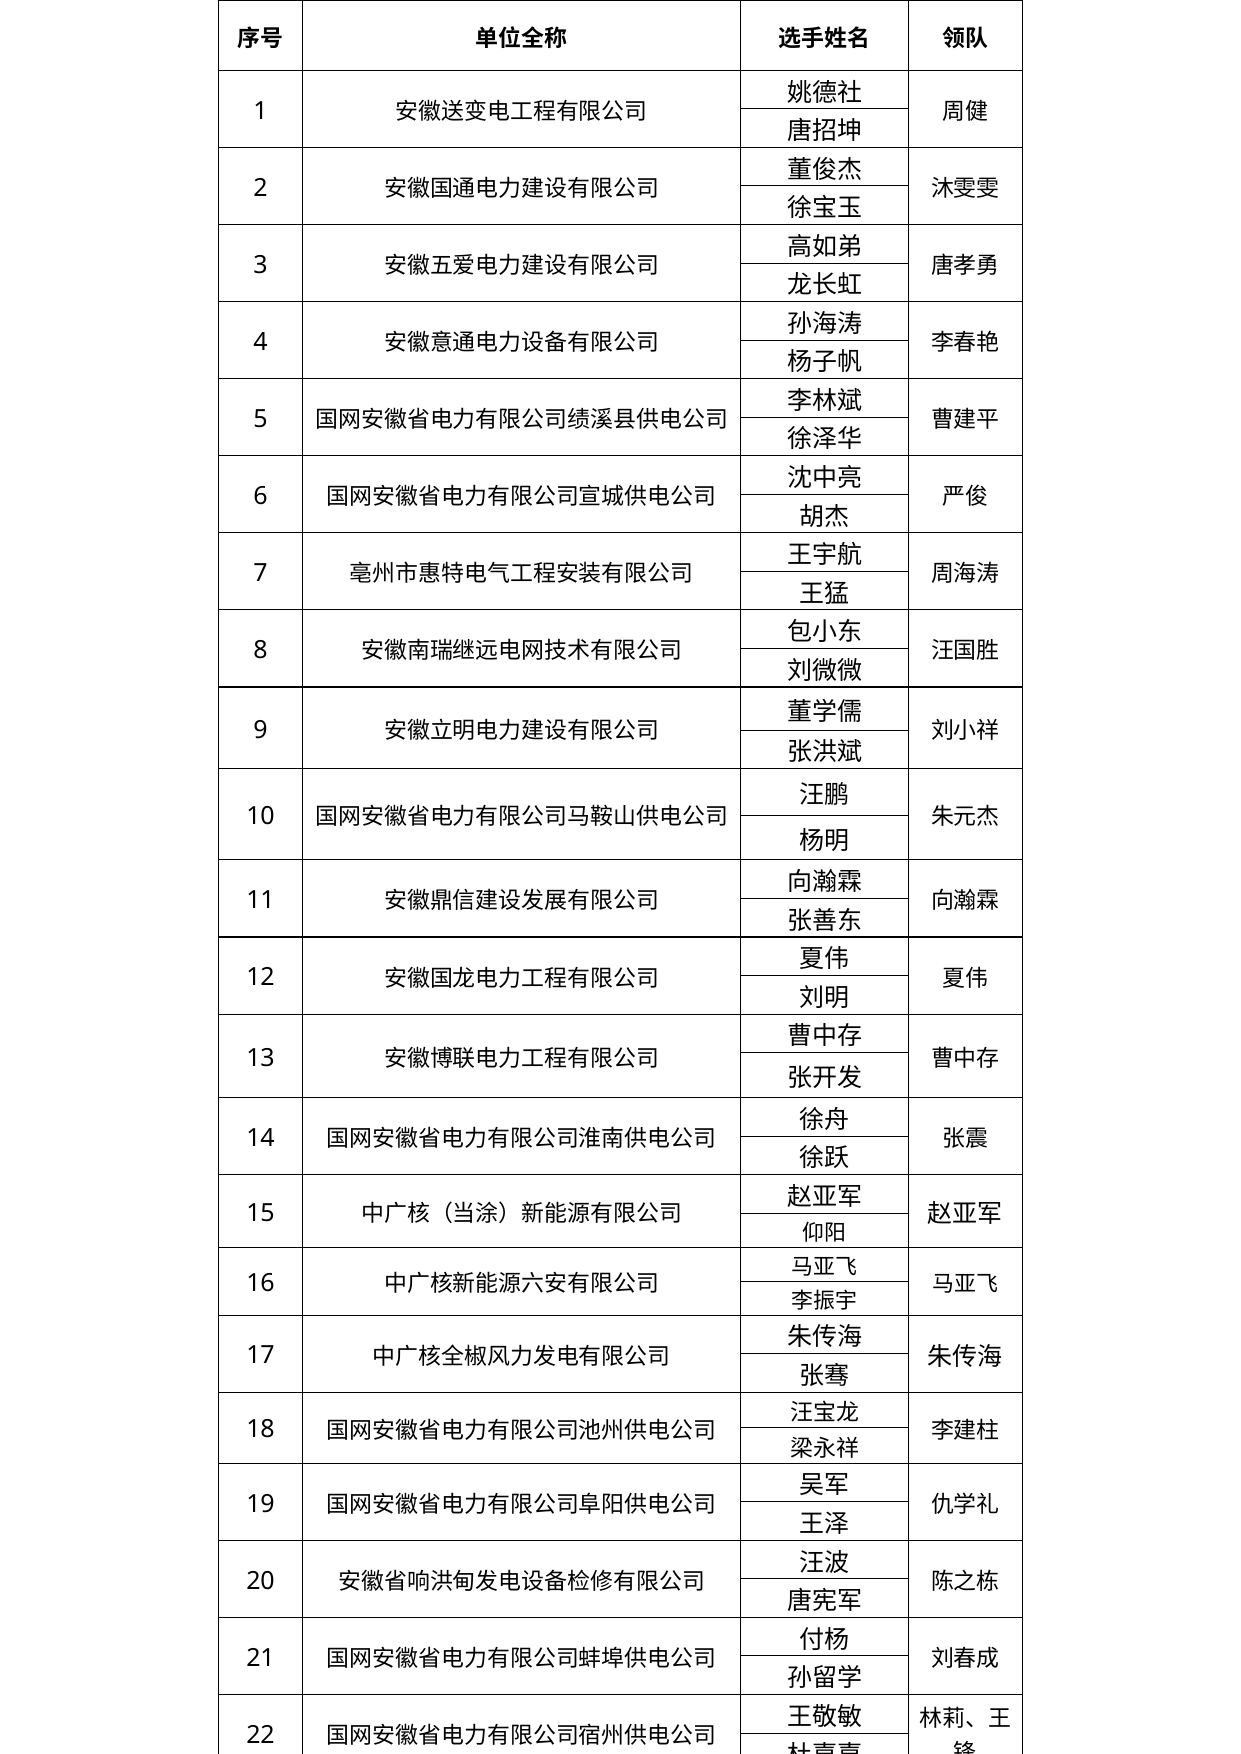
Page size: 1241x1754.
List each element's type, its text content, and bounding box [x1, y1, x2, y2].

table_cell 2 [219, 148, 302, 224]
table_cell 朱传海 [909, 1316, 1022, 1392]
table_cell 安徽鼎信建设发展有限公司 [303, 860, 740, 936]
table_header 领队 [909, 1, 1022, 70]
table_cell 3 [219, 225, 302, 301]
table_cell 朱传海 [741, 1316, 908, 1353]
table_cell 王敬敏 [741, 1695, 908, 1732]
table_cell 14 [219, 1098, 302, 1174]
table_cell 夏伟 [741, 938, 908, 975]
table_cell 张善东 [741, 899, 908, 936]
table_cell 陈之栋 [909, 1541, 1022, 1617]
table_cell 沈中亮 [741, 456, 908, 494]
table_cell 杜嘉嘉 [741, 1734, 908, 1754]
table_cell 20 [219, 1541, 302, 1617]
table_cell 汪波 [741, 1541, 908, 1578]
table_cell 亳州市惠特电气工程安装有限公司 [303, 533, 740, 609]
table_cell 马亚飞 [741, 1248, 908, 1281]
table_cell 王宇航 [741, 533, 908, 571]
table_cell 唐宪军 [741, 1579, 908, 1617]
table_cell 向瀚霖 [909, 860, 1022, 936]
table_cell 李建柱 [909, 1393, 1022, 1463]
table_cell 国网安徽省电力有限公司绩溪县供电公司 [303, 379, 740, 455]
table_cell 安徽立明电力建设有限公司 [303, 688, 740, 768]
table_cell 12 [219, 938, 302, 1013]
table_cell 曹中存 [909, 1015, 1022, 1097]
table_cell 安徽送变电工程有限公司 [303, 71, 740, 147]
table_cell 朱元杰 [909, 769, 1022, 859]
table_cell 徐舟 [741, 1098, 908, 1136]
table_cell 林莉、王锋 [909, 1695, 1022, 1754]
table_header 单位全称 [303, 1, 740, 70]
table_cell 7 [219, 533, 302, 609]
table_cell 中广核全椒风力发电有限公司 [303, 1316, 740, 1392]
table_cell 13 [219, 1015, 302, 1097]
table_cell 徐宝玉 [741, 186, 908, 224]
table_cell 国网安徽省电力有限公司蚌埠供电公司 [303, 1618, 740, 1694]
table_cell 18 [219, 1393, 302, 1463]
table_cell 10 [219, 769, 302, 859]
table_cell 汪国胜 [909, 610, 1022, 686]
table_cell 15 [219, 1175, 302, 1247]
table_cell 王猛 [741, 572, 908, 609]
table_cell 安徽博联电力工程有限公司 [303, 1015, 740, 1097]
table_cell 仰阳 [741, 1214, 908, 1247]
table_cell 国网安徽省电力有限公司池州供电公司 [303, 1393, 740, 1463]
table_cell 孙留学 [741, 1656, 908, 1694]
table_cell 付杨 [741, 1618, 908, 1655]
table_cell 16 [219, 1248, 302, 1314]
table_cell 中广核新能源六安有限公司 [303, 1248, 740, 1314]
table_cell 刘微微 [741, 649, 908, 686]
table_cell 9 [219, 688, 302, 768]
table_cell 19 [219, 1464, 302, 1540]
table_cell 5 [219, 379, 302, 455]
table_cell 包小东 [741, 610, 908, 648]
table_cell 赵亚军 [741, 1175, 908, 1213]
table_header 序号 [219, 1, 302, 70]
table_cell 胡杰 [741, 495, 908, 532]
table_cell 22 [219, 1695, 302, 1754]
table_cell 刘春成 [909, 1618, 1022, 1694]
table_cell 周海涛 [909, 533, 1022, 609]
table_cell 杨子帆 [741, 341, 908, 378]
table_cell 夏伟 [909, 938, 1022, 1013]
table_cell 仇学礼 [909, 1464, 1022, 1540]
table_cell 曹中存 [741, 1015, 908, 1052]
table_cell 汪宝龙 [741, 1393, 908, 1427]
table_cell 21 [219, 1618, 302, 1694]
table_cell 安徽南瑞继远电网技术有限公司 [303, 610, 740, 686]
table_cell 国网安徽省电力有限公司阜阳供电公司 [303, 1464, 740, 1540]
table_cell 张骞 [741, 1354, 908, 1392]
table_header 选手姓名 [741, 1, 908, 70]
table_cell 严俊 [909, 456, 1022, 532]
table_cell 梁永祥 [741, 1428, 908, 1463]
table_cell 8 [219, 610, 302, 686]
table_cell 曹建平 [909, 379, 1022, 455]
table_cell 徐跃 [741, 1137, 908, 1174]
table_cell 国网安徽省电力有限公司马鞍山供电公司 [303, 769, 740, 859]
table_cell 1 [219, 71, 302, 147]
table_cell 董俊杰 [741, 148, 908, 185]
table_cell 安徽五爱电力建设有限公司 [303, 225, 740, 301]
table_cell 龙长虹 [741, 264, 908, 301]
table_cell 李振宇 [741, 1282, 908, 1314]
table_cell 唐招坤 [741, 109, 908, 147]
table_cell 唐孝勇 [909, 225, 1022, 301]
table_cell 国网安徽省电力有限公司宿州供电公司 [303, 1695, 740, 1754]
table_cell 李春艳 [909, 302, 1022, 378]
table_cell 马亚飞 [909, 1248, 1022, 1314]
table_cell 国网安徽省电力有限公司淮南供电公司 [303, 1098, 740, 1174]
table_cell 沐雯雯 [909, 148, 1022, 224]
table_cell 国网安徽省电力有限公司宣城供电公司 [303, 456, 740, 532]
table_cell 王泽 [741, 1502, 908, 1540]
table_cell 董学儒 [741, 688, 908, 729]
table_cell 周健 [909, 71, 1022, 147]
table_cell 安徽省响洪甸发电设备检修有限公司 [303, 1541, 740, 1617]
table_cell 张开发 [741, 1053, 908, 1097]
table_cell 安徽国通电力建设有限公司 [303, 148, 740, 224]
table_cell 李林斌 [741, 379, 908, 417]
table_cell 向瀚霖 [741, 860, 908, 898]
table_cell 6 [219, 456, 302, 532]
table_cell 张震 [909, 1098, 1022, 1174]
table_cell 高如弟 [741, 225, 908, 262]
table_cell 吴军 [741, 1464, 908, 1501]
table_cell 中广核（当涂）新能源有限公司 [303, 1175, 740, 1247]
table_cell 张洪斌 [741, 731, 908, 768]
table_cell 杨明 [741, 816, 908, 859]
table_cell 4 [219, 302, 302, 378]
table_cell 刘小祥 [909, 688, 1022, 768]
table_cell 赵亚军 [909, 1175, 1022, 1247]
table_cell 11 [219, 860, 302, 936]
table_cell 安徽意通电力设备有限公司 [303, 302, 740, 378]
table_cell 安徽国龙电力工程有限公司 [303, 938, 740, 1013]
table_cell 17 [219, 1316, 302, 1392]
table_cell 姚德社 [741, 71, 908, 108]
table_cell 徐泽华 [741, 418, 908, 455]
table_cell 汪鹏 [741, 769, 908, 815]
table_cell 孙海涛 [741, 302, 908, 339]
table_cell 刘明 [741, 976, 908, 1013]
